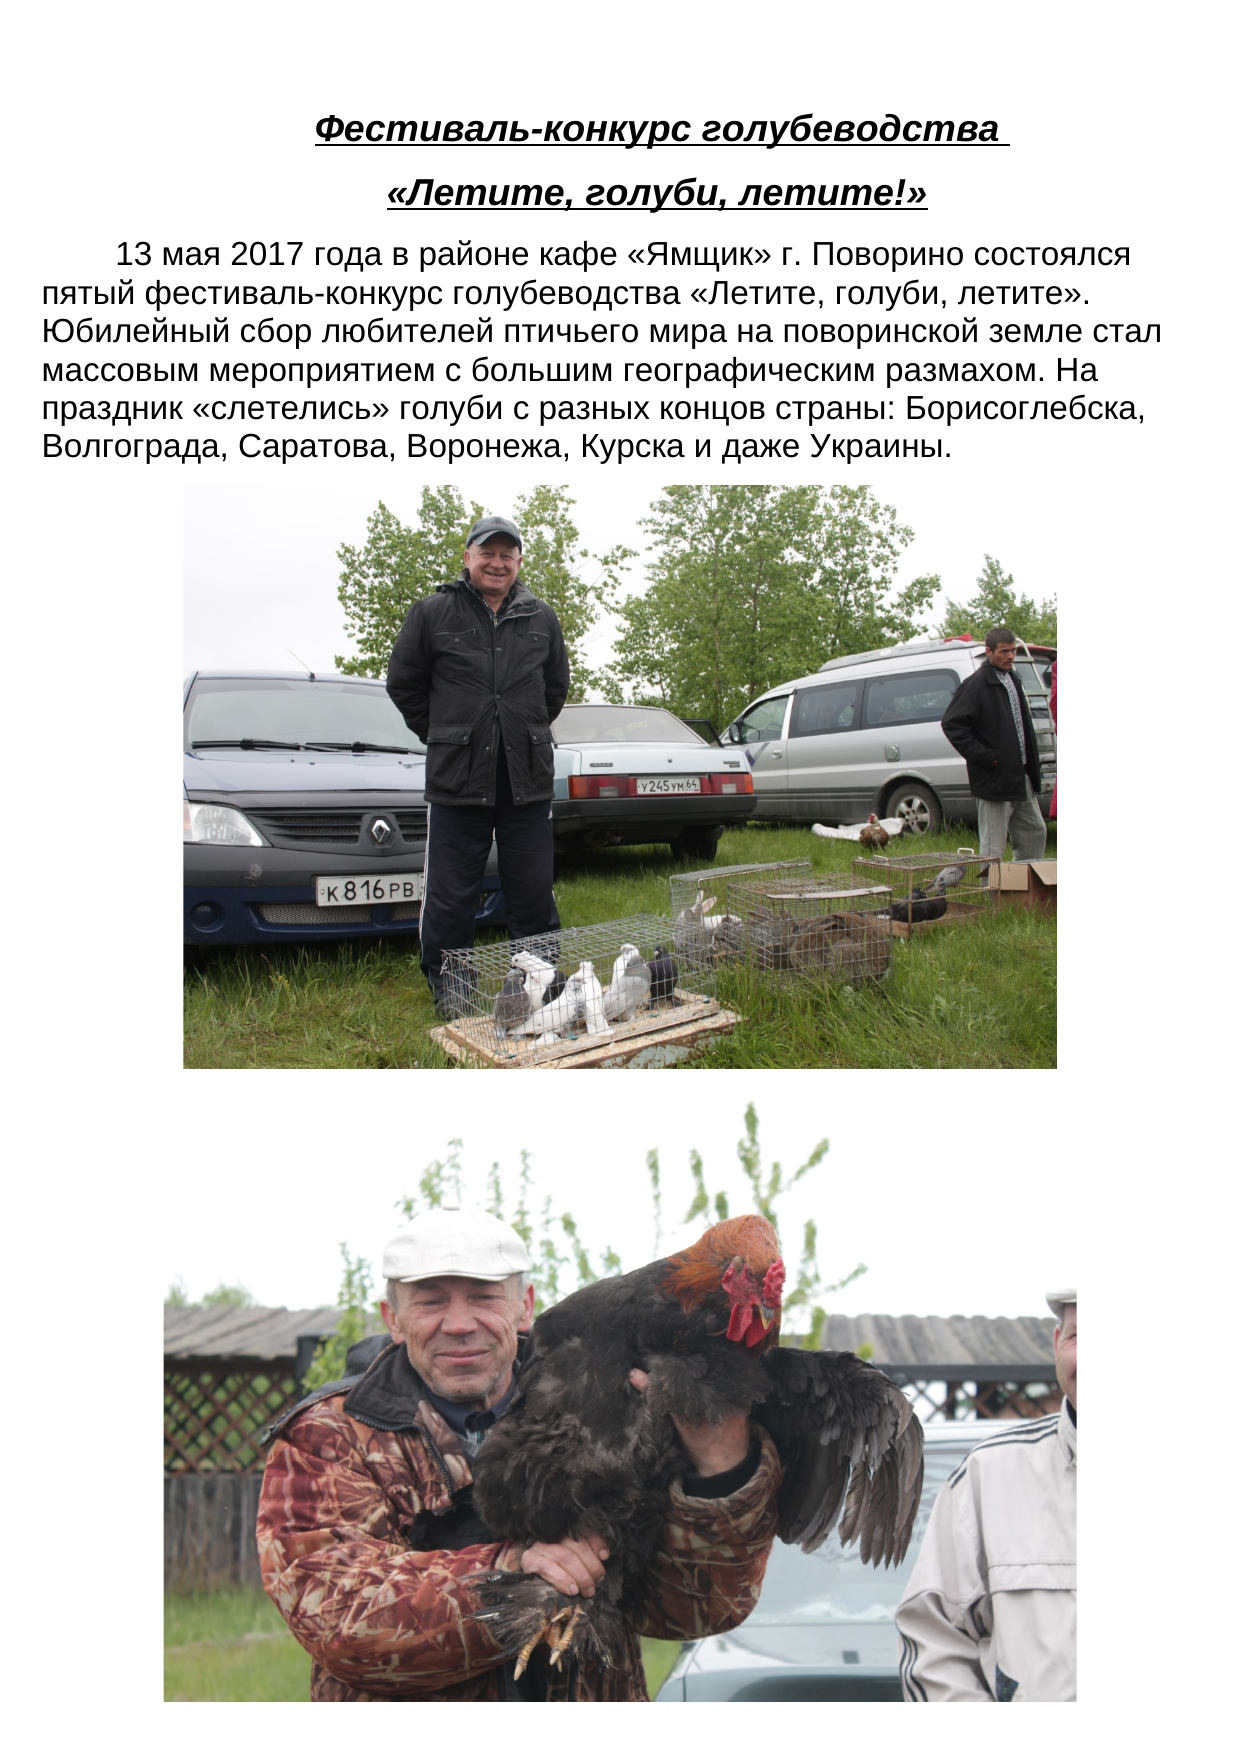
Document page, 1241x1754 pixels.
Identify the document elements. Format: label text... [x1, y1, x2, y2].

picture [183, 485, 1057, 1069]
picture [163, 1093, 1077, 1702]
text Фестиваль-конкурс голубеводства [41, 106, 1199, 149]
text 13 мая 2017 года в районе кафе «Ямщик» г. Поворино состоялся пятый фестиваль-конкурс голубеводства «Летите, голуби, летите». Юбилейный сбор любителей птичьего мира на поворинской земле стал массовым мероприятием с большим географическим размахом. На праздник «слетелись» голуби с разных концов страны: Борисоглебска, Волгограда, Саратова, Воронежа, Курска и даже Украины. [41, 234, 1199, 465]
text «Летите, голуби, летите!» [41, 170, 1199, 213]
